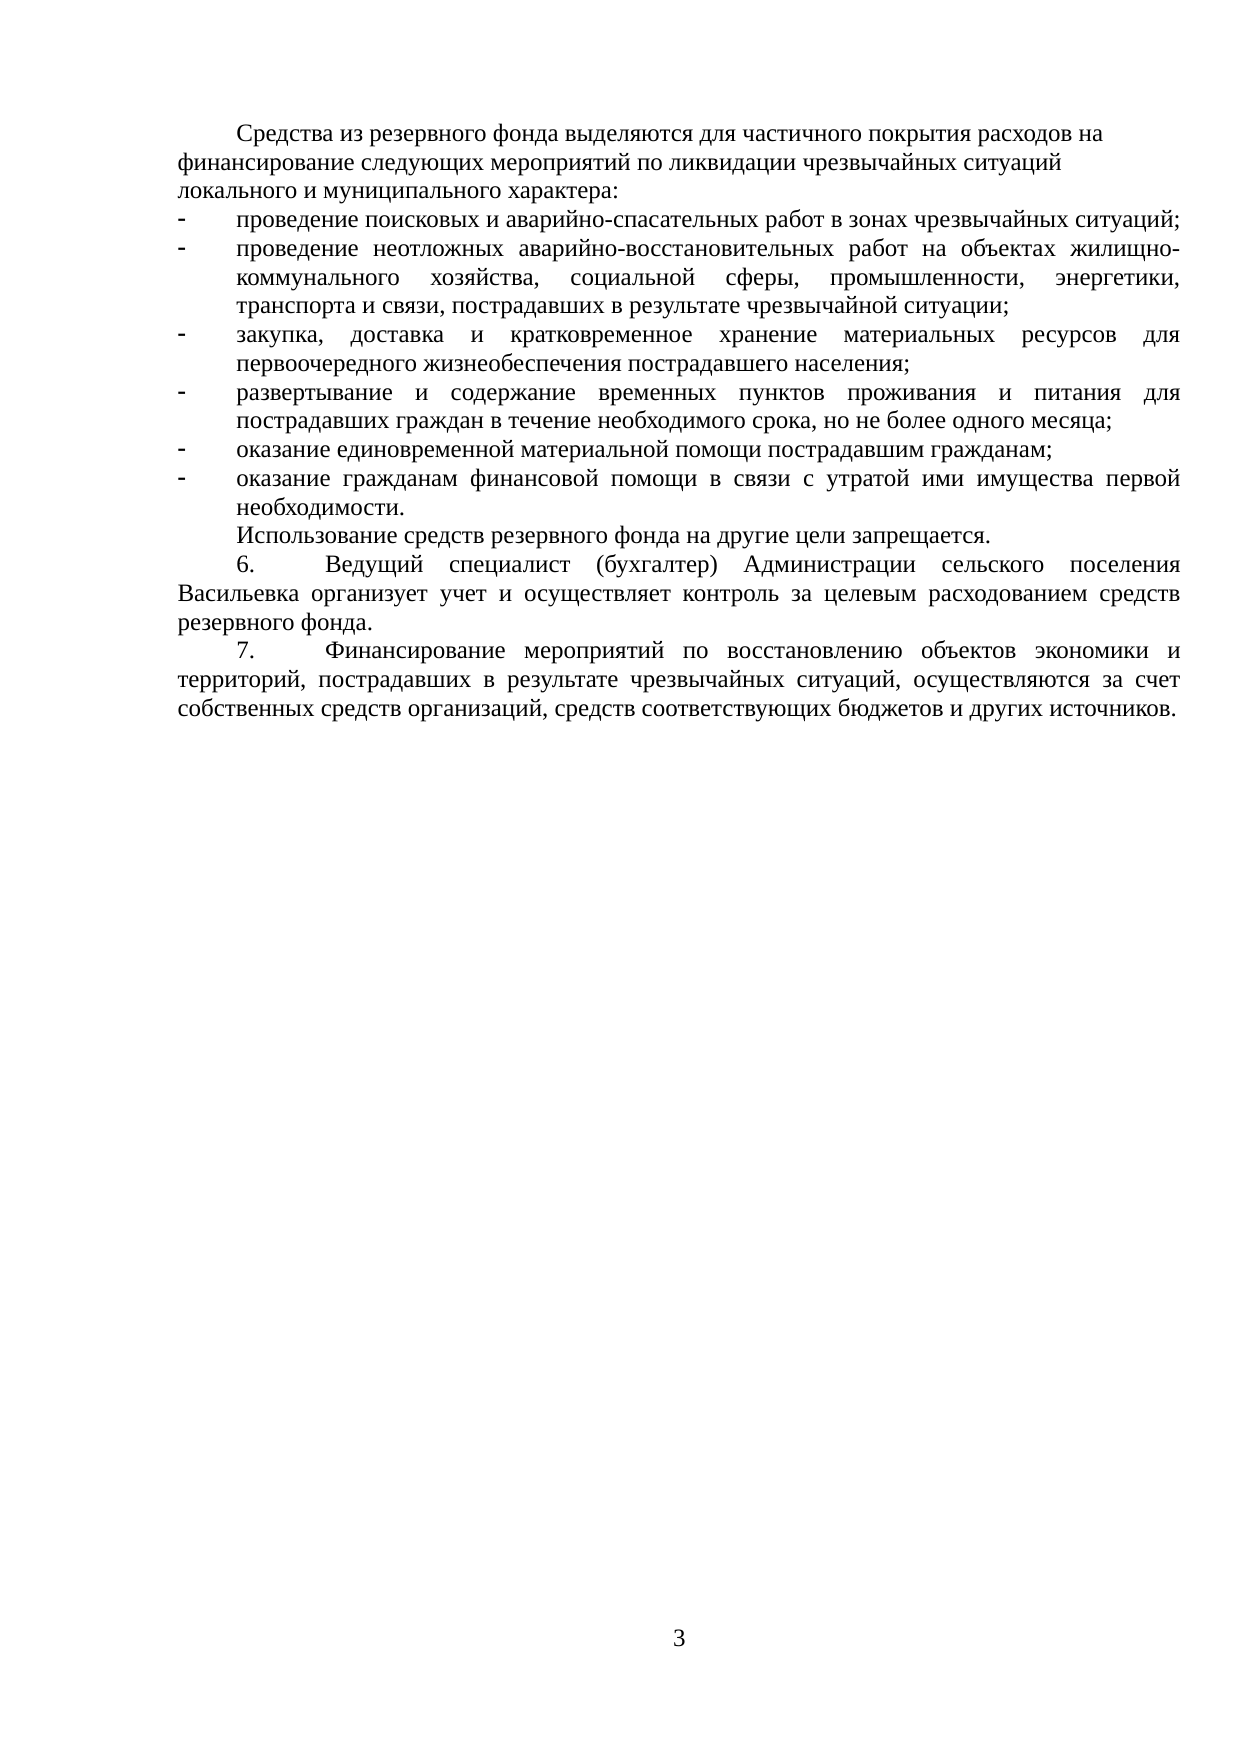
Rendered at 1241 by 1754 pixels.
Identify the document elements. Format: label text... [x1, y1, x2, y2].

list Ведущий специалист (бухгалтер) Администрации сельского поселения Васильевка организует учет и осуществляет контроль за целевым расходованием средств резервного фонда. [177, 549, 1181, 636]
list Финансирование мероприятий по восстановлению объектов экономики и территорий, пострадавших в результате чрезвычайных ситуаций, осуществляются за счет собственных средств организаций, средств соответствующих бюджетов и других источников. [177, 636, 1181, 722]
list закупка, доставка и кратковременное хранение материальных ресурсов для первоочередного жизнеобеспечения пострадавшего населения; [177, 319, 1181, 377]
text Средства из резервного фонда выделяются для частичного покрытия расходов на финансирование следующих мероприятий по ликвидации чрезвычайных ситуаций локального и муниципального характера: [177, 118, 1181, 204]
list проведение неотложных аварийно-восстановительных работ на объектах жилищно-коммунального хозяйства, социальной сферы, промышленности, энергетики, транспорта и связи, пострадавших в результате чрезвычайной ситуации; [177, 233, 1181, 319]
list развертывание и содержание временных пунктов проживания и питания для пострадавших граждан в течение необходимого срока, но не более одного месяца; [177, 377, 1181, 434]
list проведение поисковых и аварийно-спасательных работ в зонах чрезвычайных ситуаций; [177, 204, 1181, 233]
list оказание единовременной материальной помощи пострадавшим гражданам; [177, 434, 1181, 463]
text Использование средств резервного фонда на другие цели запрещается. [177, 521, 1181, 549]
list оказание гражданам финансовой помощи в связи с утратой ими имущества первой необходимости. [177, 463, 1181, 521]
